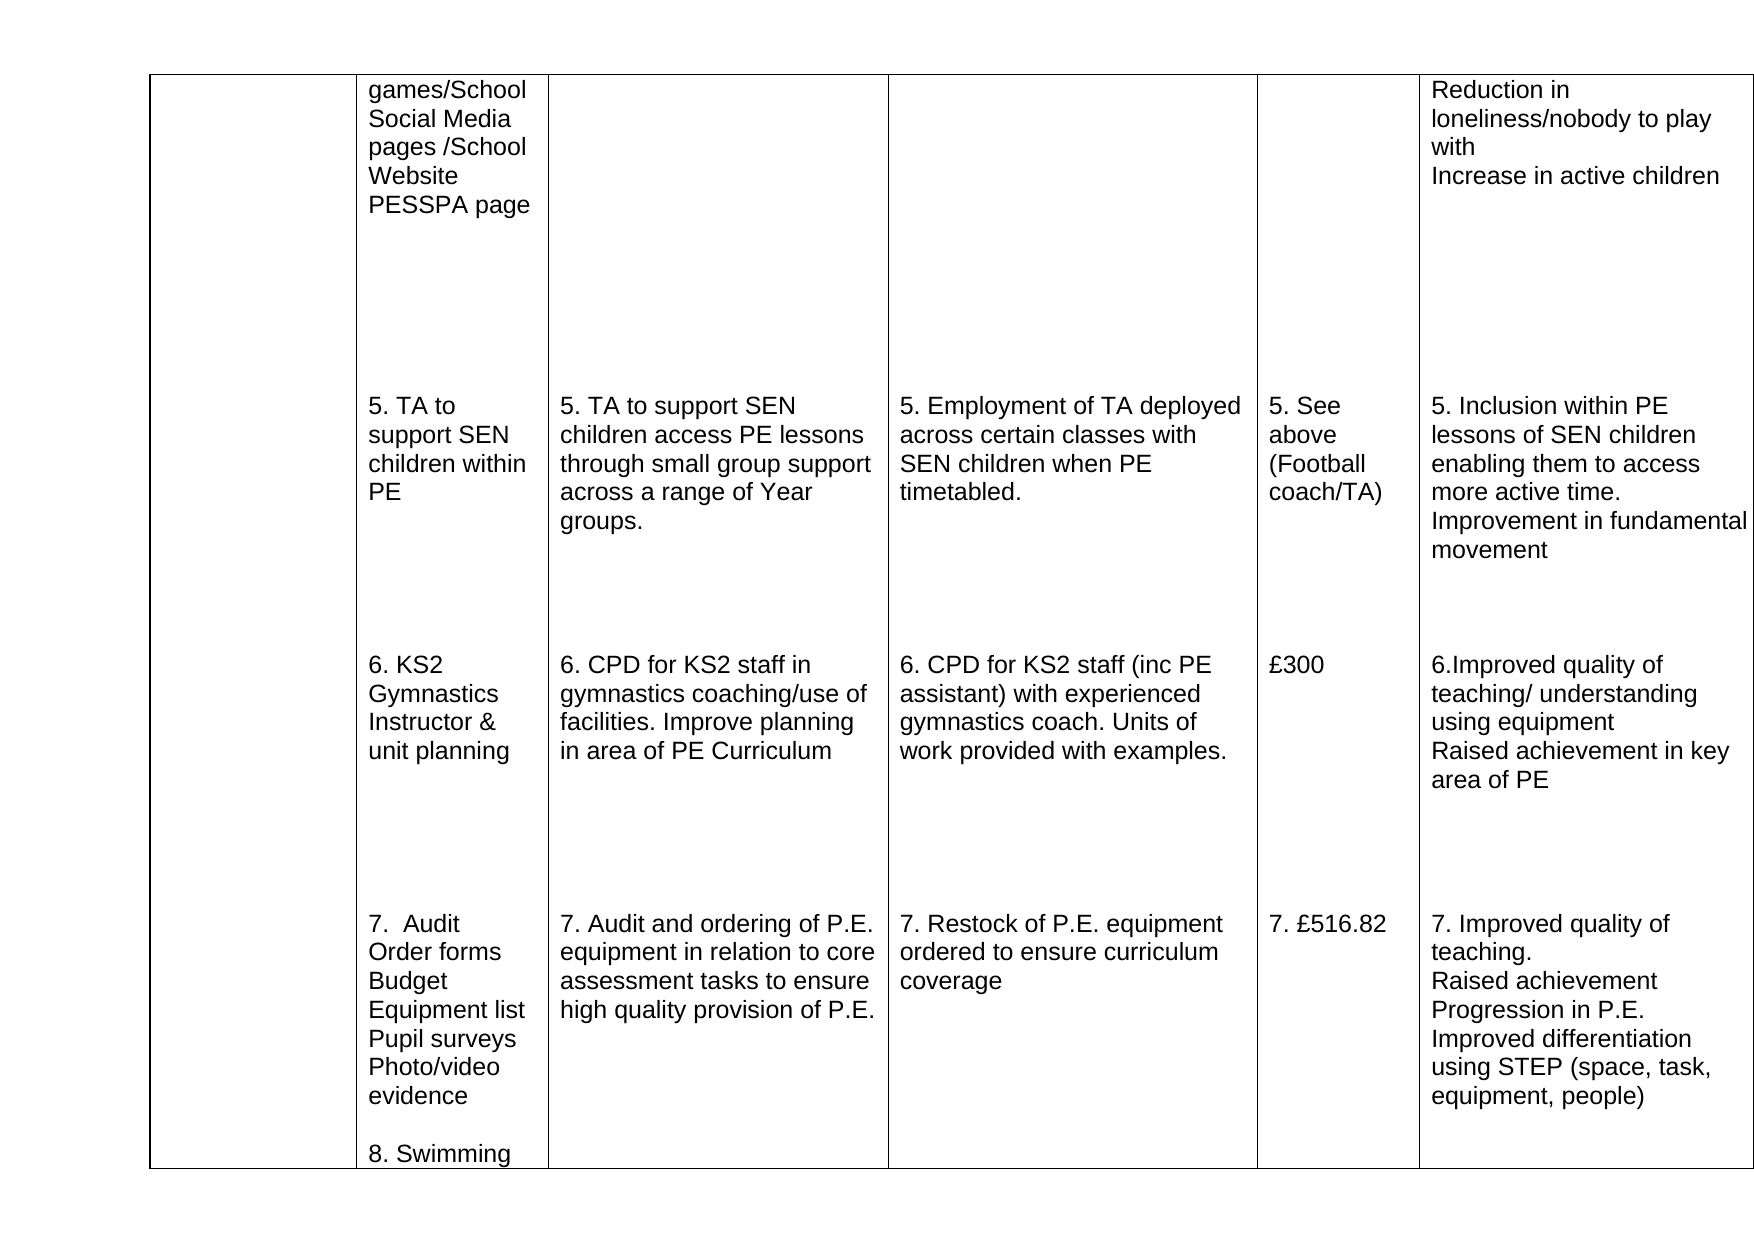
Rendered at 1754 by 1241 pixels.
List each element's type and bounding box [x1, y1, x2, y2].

table_cell [357, 75, 548, 1167]
table_cell [1258, 75, 1419, 1167]
table_cell [889, 75, 1257, 1167]
table_cell [549, 75, 888, 1167]
table_cell [1420, 75, 1753, 1167]
table_cell [151, 75, 356, 1167]
